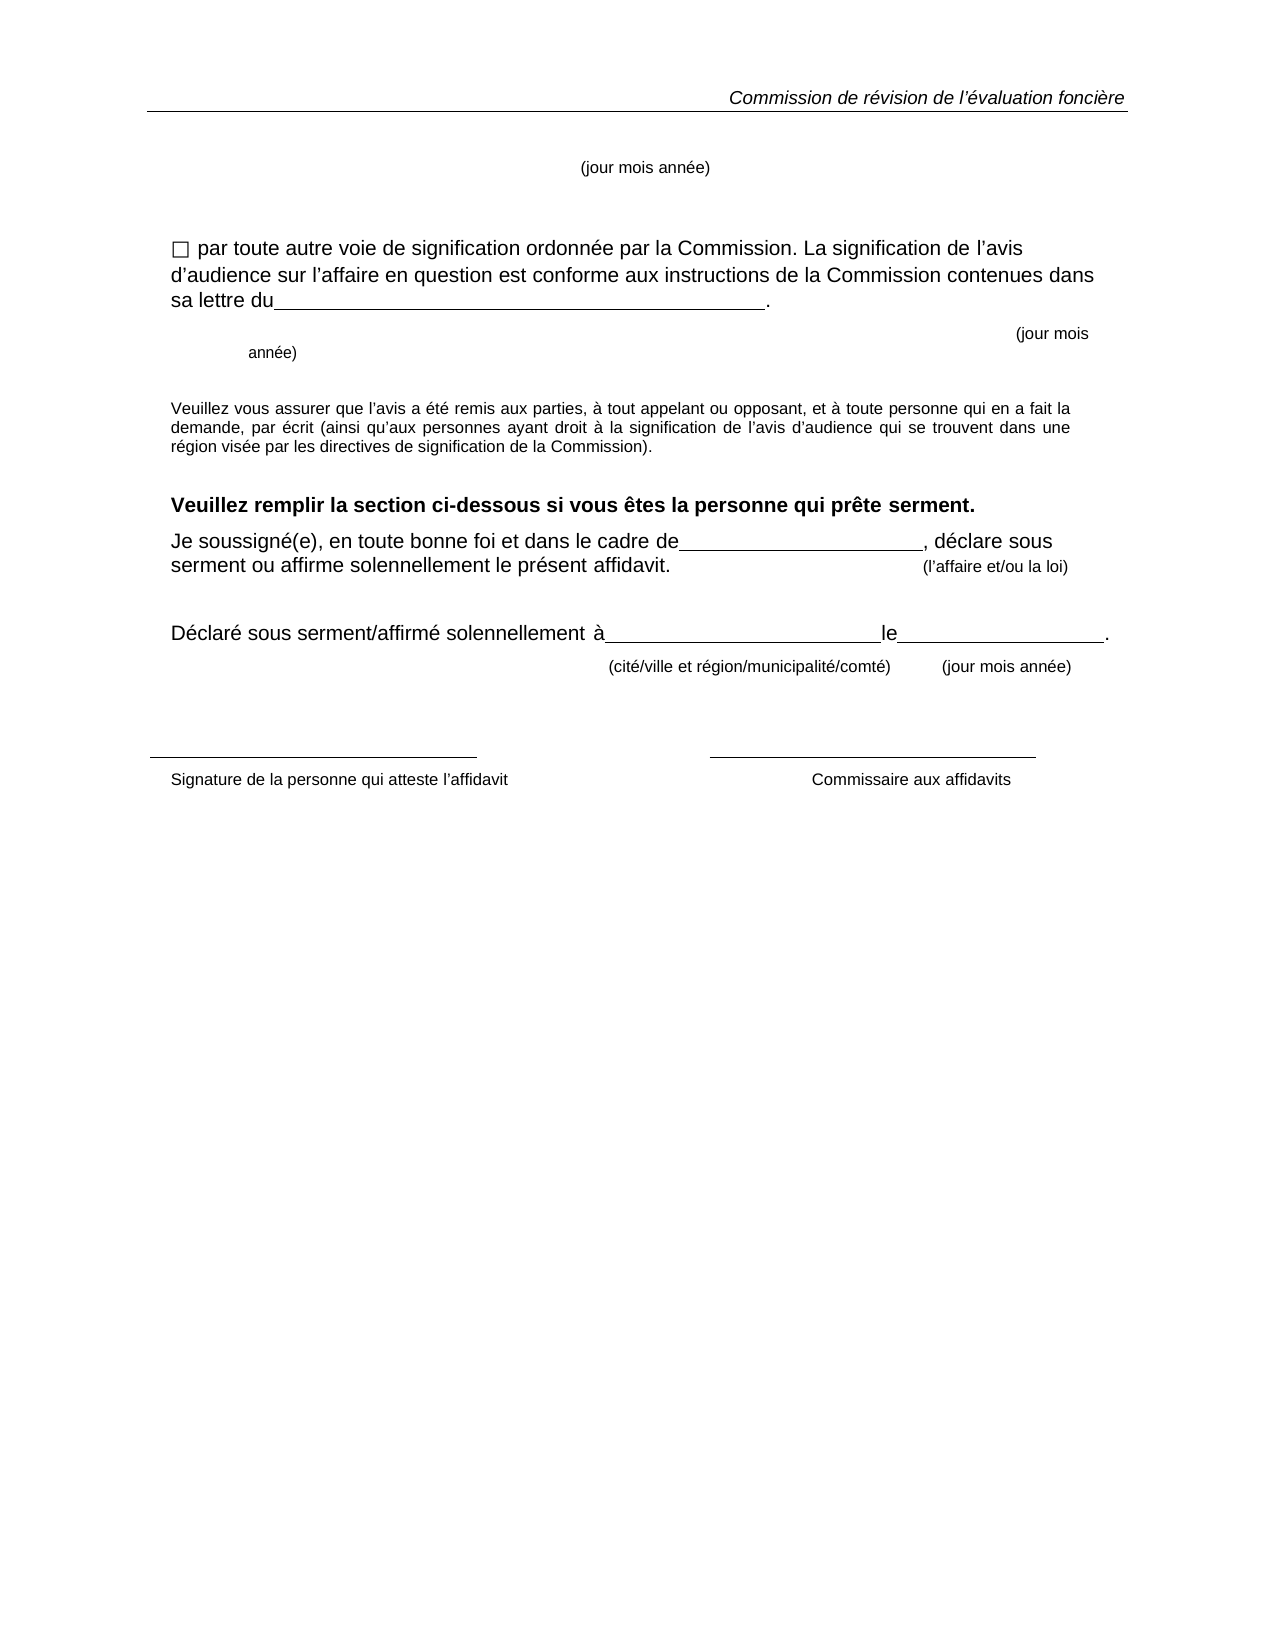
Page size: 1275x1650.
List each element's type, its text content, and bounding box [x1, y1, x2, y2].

text Je soussigné(e), en toute bonne foi et dans le cadre de , déclare sous serment ou affirme solennellement le présent affidavit. (l’affaire et/ou la loi) [171, 529, 1092, 577]
text Déclaré sous serment/affirmé solennellement à le . [171, 621, 1135, 645]
text année) [135, 343, 297, 362]
text (jour mois [1016, 324, 1135, 343]
text Veuillez remplir la section ci-dessous si vous êtes la personne qui prête serment. [171, 493, 1135, 517]
text Signature de la personne qui atteste l’affidavit Commissaire aux affidavits [171, 770, 1092, 789]
text (jour mois année) [488, 158, 802, 177]
text Veuillez vous assurer que l’avis a été remis aux parties, à tout appelant ou opposant, et à toute personne qui en a fait la demande, par écrit (ainsi qu’aux personnes ayant droit à la signification de l’avis d’audience qui se trouvent dans une région visée par les directives de signification de la Commission). [171, 398, 1072, 456]
text (cité/ville et région/municipalité/comté) (jour mois année) [608, 657, 1092, 676]
list par toute autre voie de signification ordonnée par la Commission. La signification de l’avis d’audience sur l’affaire en question est conforme aux instructions de la Commission contenues dans sa lettre du . [171, 233, 1122, 312]
